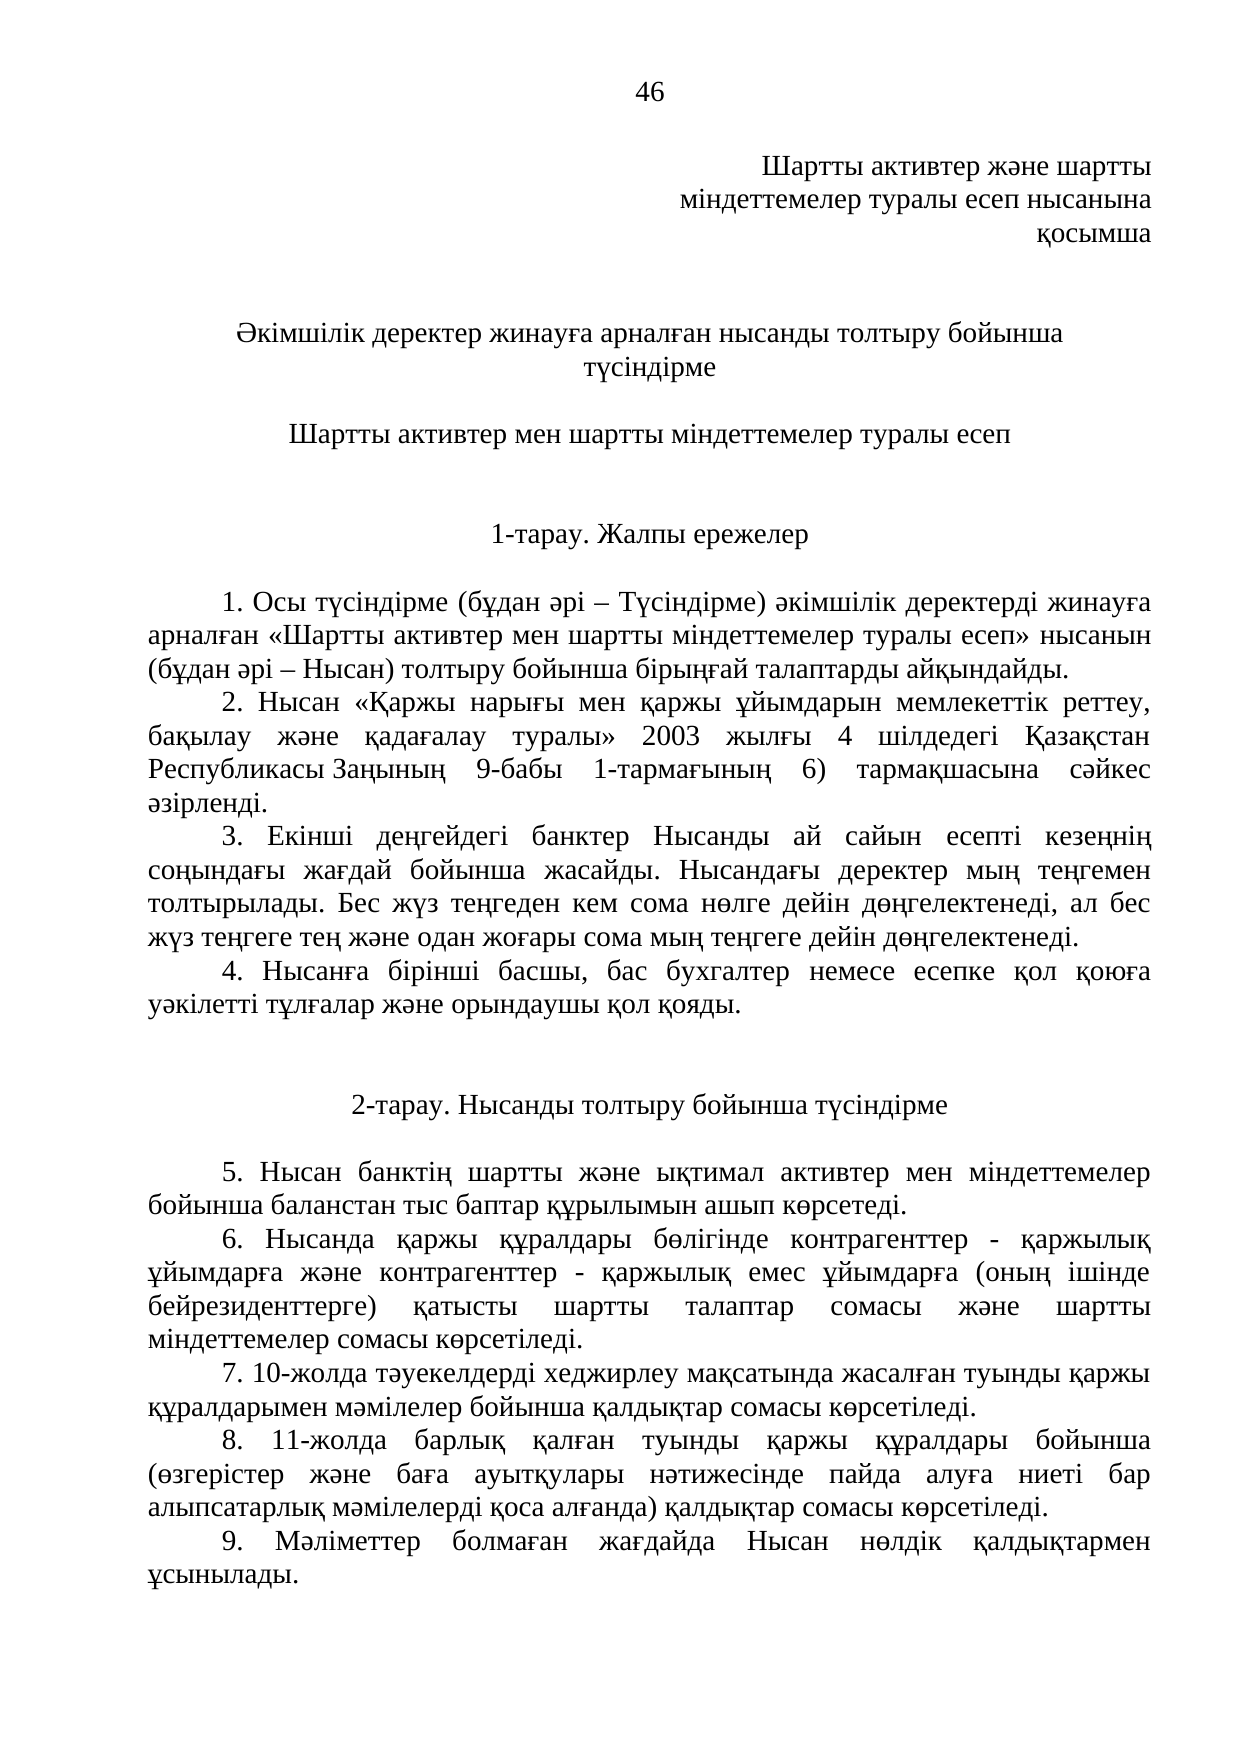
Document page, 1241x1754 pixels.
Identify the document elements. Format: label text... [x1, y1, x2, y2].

text 7. 10-жолда тәуекелдерді хеджирлеу мақсатында жасалған туынды қаржы құралдарымен мәмілелер бойынша қалдықтар сомасы көрсетіледі. [148, 1355, 1152, 1422]
text қосымша [148, 215, 1152, 248]
text Шартты активтер және шартты [148, 148, 1152, 181]
text міндеттемелер туралы есеп нысанына [148, 181, 1152, 215]
text 1-тарау. Жалпы ережелер [148, 517, 1152, 550]
text Әкімшілік деректер жинауға арналған нысанды толтыру бойынша [148, 315, 1152, 349]
text 4. Нысанға бірінші басшы, бас бухгалтер немесе есепке қол қоюға уәкілетті тұлғалар және орындаушы қол қояды. [148, 953, 1152, 1020]
text 5. Нысан банктің шартты және ықтимал активтер мен міндеттемелер бойынша баланстан тыс баптар құрылымын ашып көрсетеді. [148, 1154, 1152, 1221]
text 3. Екінші деңгейдегі банктер Нысанды ай сайын есепті кезеңнің соңындағы жағдай бойынша жасайды. Нысандағы деректер мың теңгемен толтырылады. Бес жүз теңгеден кем сома нөлге дейін дөңгелектенеді, ал бес жүз теңгеге тең және одан жоғары сома мың теңгеге дейін дөңгелектенеді. [148, 818, 1152, 953]
text түсіндірме [148, 349, 1152, 382]
text 6. Нысанда қаржы құралдары бөлігінде контрагенттер - қаржылық ұйымдарға және контрагенттер - қаржылық емес ұйымдарға (оның ішінде бейрезиденттерге) қатысты шартты талаптар сомасы және шартты міндеттемелер сомасы көрсетіледі. [148, 1221, 1152, 1355]
text 2-тарау. Нысанды толтыру бойынша түсіндірме [148, 1087, 1152, 1120]
text 1. Осы түсіндірме (бұдан әрі – Түсіндірме) әкімшілік деректерді жинауға арналған «Шартты активтер мен шартты міндеттемелер туралы есеп» нысанын (бұдан әрі – Нысан) толтыру бойынша бірыңғай талаптарды айқындайды. [148, 584, 1152, 684]
text 2. Нысан «Қаржы нарығы мен қаржы ұйымдарын мемлекеттiк реттеу, бақылау және қадағалау туралы» 2003 жылғы 4 шілдедегі Қазақстан Республикасы Заңының 9-бабы 1-тармағының 6) тармақшасына сәйкес әзірленді. [148, 684, 1152, 818]
text Шартты активтер мен шартты міндеттемелер туралы есеп [148, 416, 1152, 449]
text 8. 11-жолда барлық қалған туынды қаржы құралдары бойынша (өзгерістер және баға ауытқулары нәтижесінде пайда алуға ниеті бар алыпсатарлық мәмілелерді қоса алғанда) қалдықтар сомасы көрсетіледі. [148, 1422, 1152, 1523]
text 9. Мәліметтер болмаған жағдайда Нысан нөлдік қалдықтармен ұсынылады. [148, 1523, 1152, 1590]
